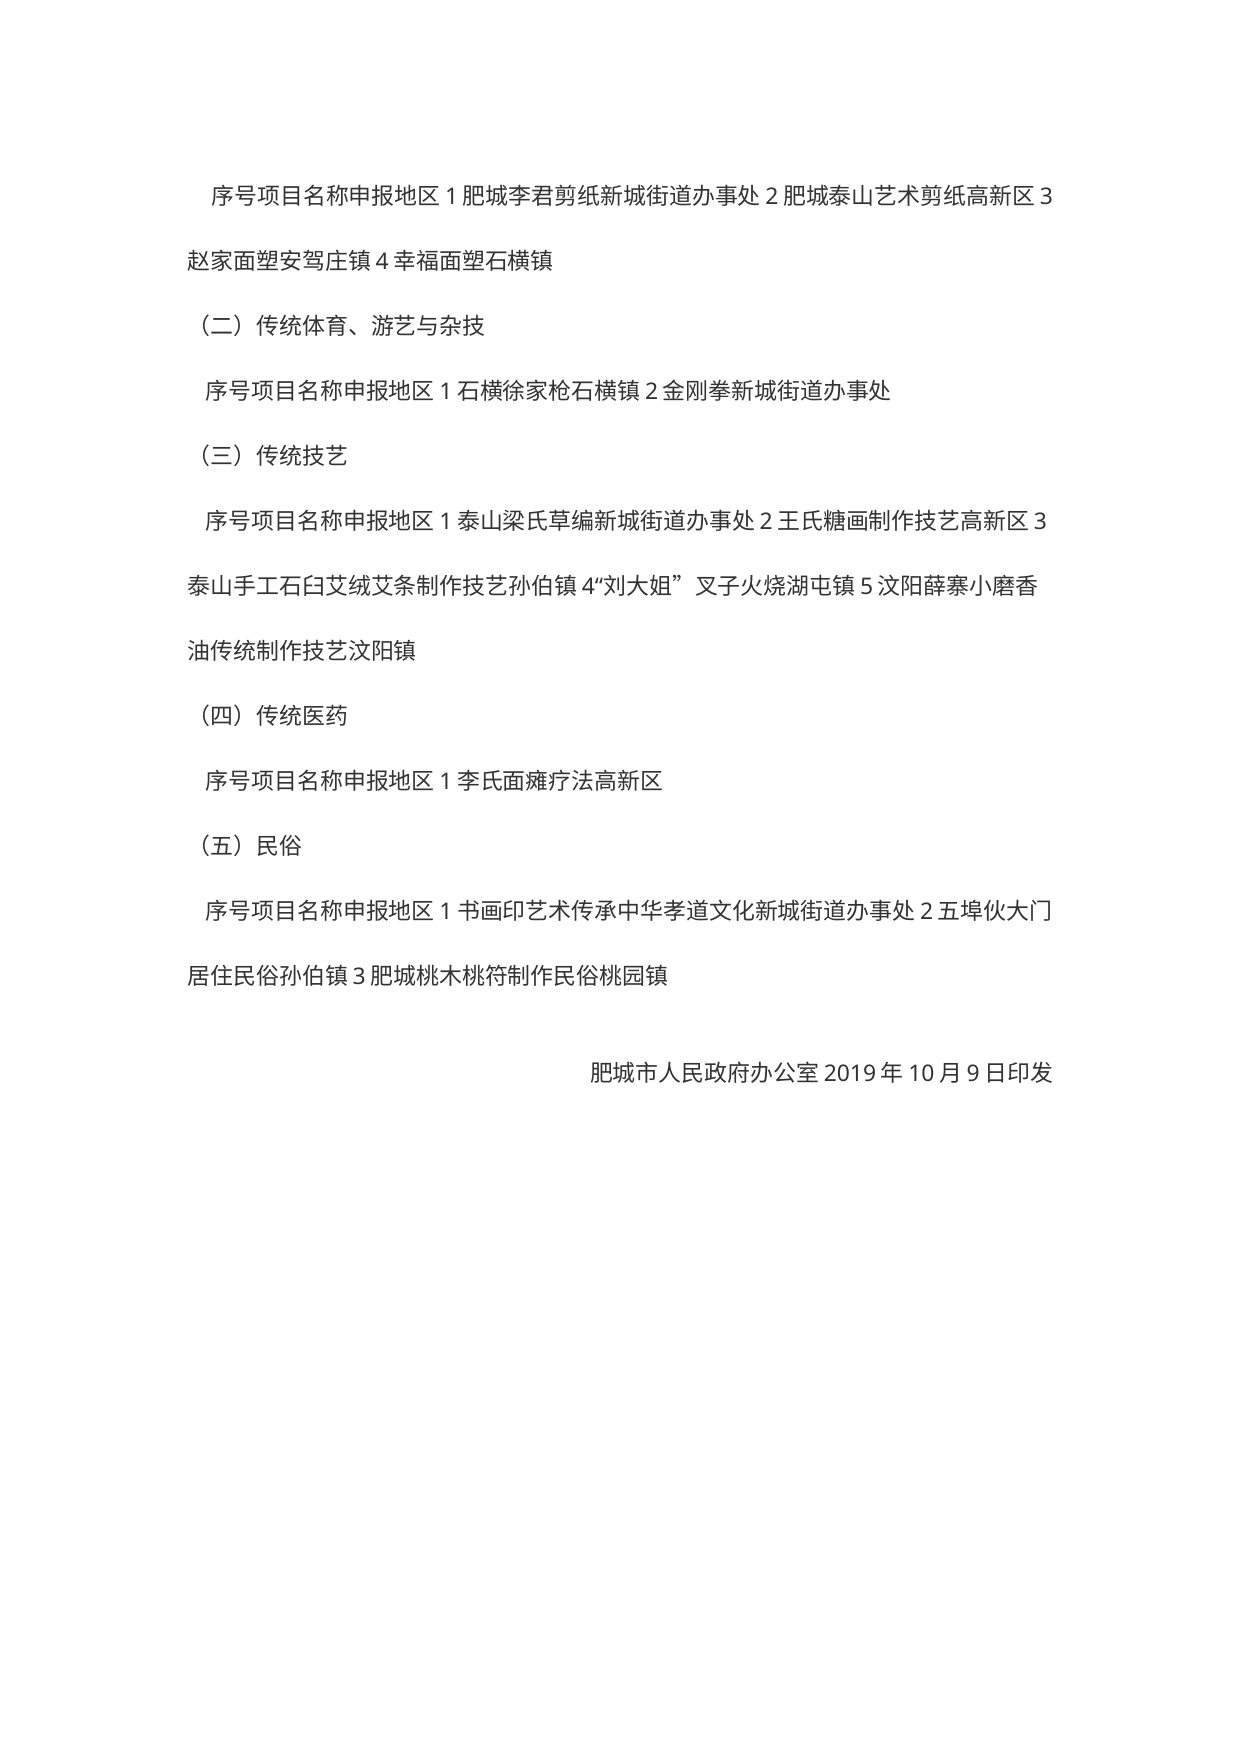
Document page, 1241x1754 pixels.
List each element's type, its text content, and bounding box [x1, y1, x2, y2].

text 序号项目名称申报地区1肥城李君剪纸新城街道办事处2肥城泰山艺术剪纸高新区3赵家面塑安驾庄镇4幸福面塑石横镇 [187, 162, 1053, 292]
text （三）传统技艺 [187, 422, 1053, 487]
text 序号项目名称申报地区1书画印艺术传承中华孝道文化新城街道办事处2五埠伙大门居住民俗孙伯镇3肥城桃木桃符制作民俗桃园镇 [187, 877, 1053, 1007]
text 肥城市人民政府办公室2019年10月9日印发 [187, 1039, 1053, 1104]
text （五）民俗 [187, 812, 1053, 877]
text 序号项目名称申报地区1泰山梁氏草编新城街道办事处2王氏糖画制作技艺高新区3泰山手工石臼艾绒艾条制作技艺孙伯镇4“刘大姐”叉子火烧湖屯镇5汶阳薛寨小磨香油传统制作技艺汶阳镇 [187, 487, 1053, 682]
text 序号项目名称申报地区1李氏面瘫疗法高新区 [187, 747, 1053, 812]
text （二）传统体育、游艺与杂技 [187, 292, 1053, 357]
text （四）传统医药 [187, 682, 1053, 747]
text 序号项目名称申报地区1石横徐家枪石横镇2金刚拳新城街道办事处 [187, 357, 1053, 422]
